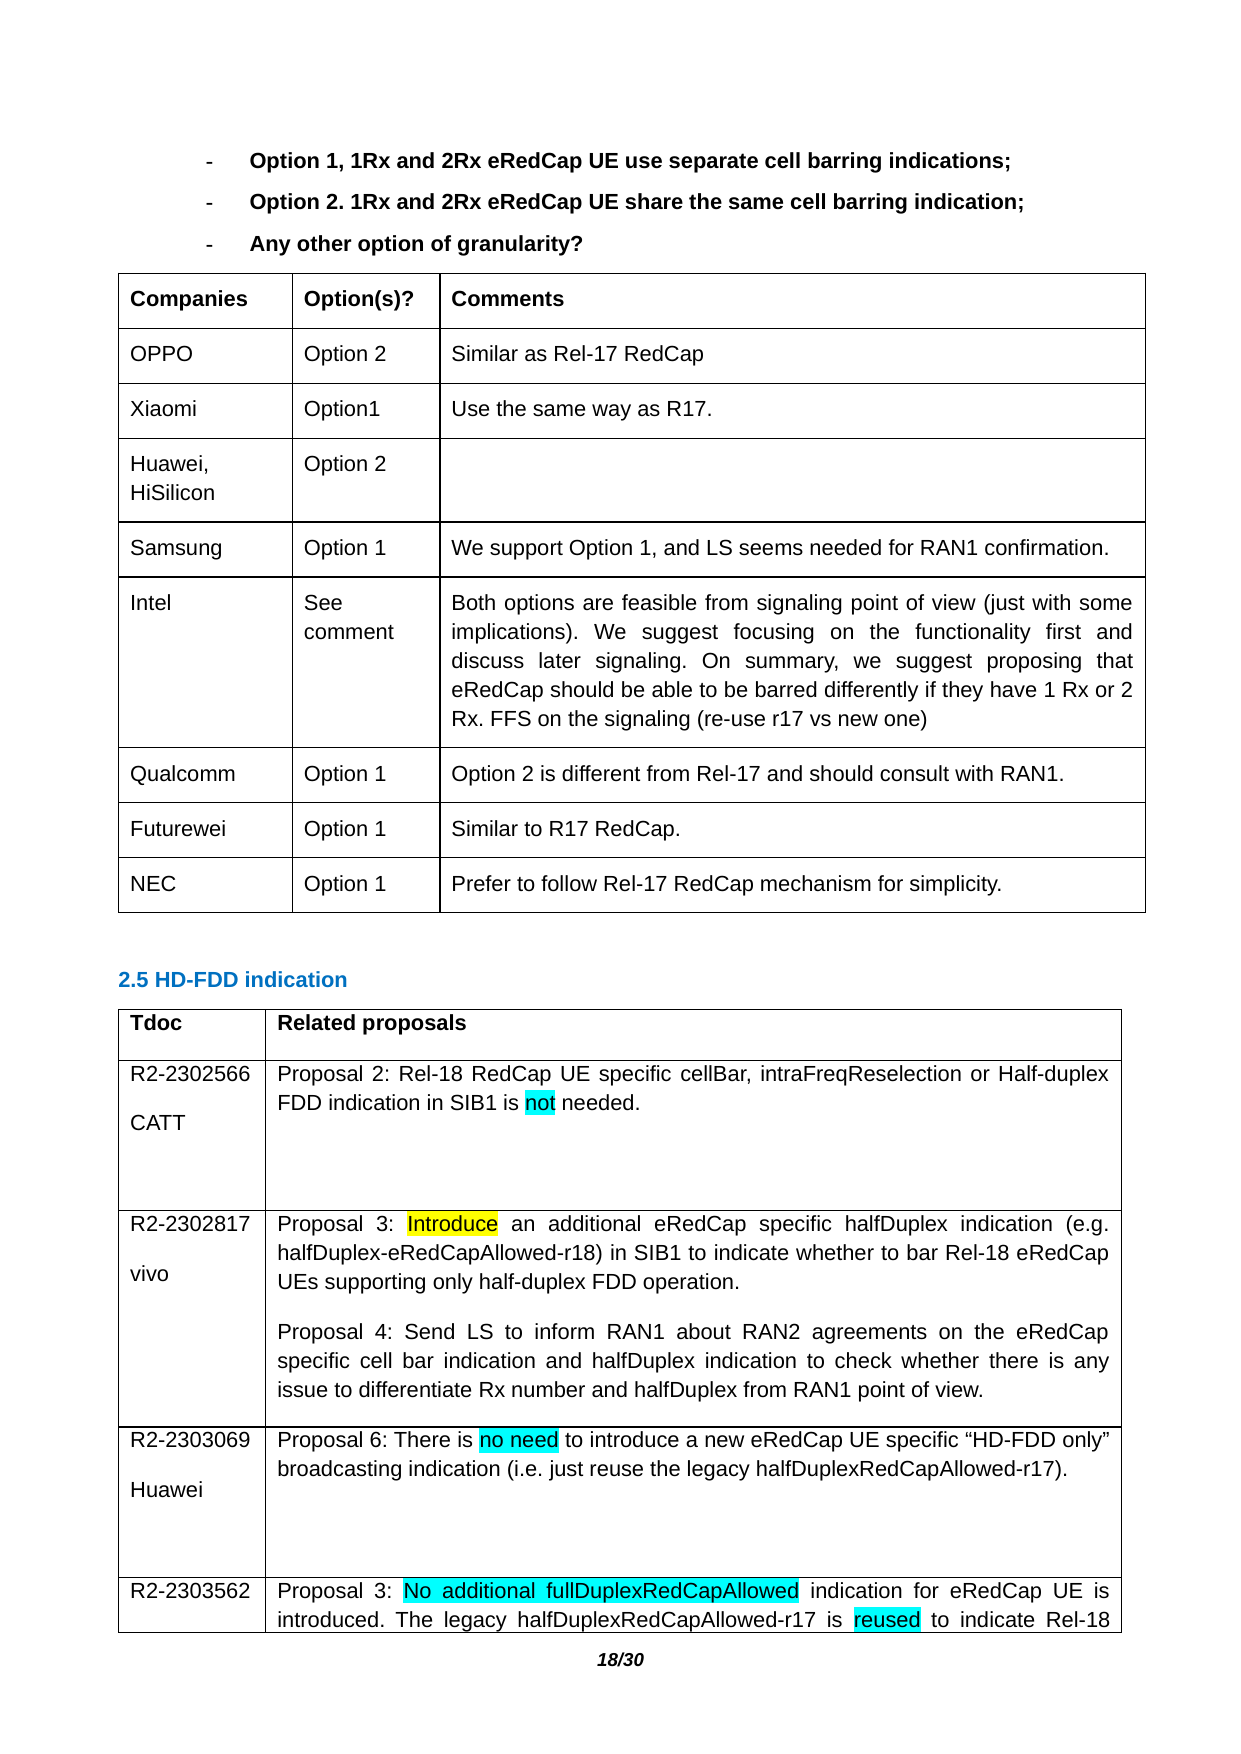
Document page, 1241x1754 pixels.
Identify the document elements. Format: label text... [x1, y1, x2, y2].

table_cell Prefer to follow Rel-17 RedCap mechanism for simplicity. [441, 858, 1145, 912]
table_cell OPPO [119, 329, 292, 382]
table_header Related proposals [266, 1010, 1121, 1059]
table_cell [266, 1578, 1121, 1632]
table_cell Proposal 3: Introduce an additional eRedCap specific halfDuplex indication (e.g. halfDuplex-eRedCapAllowed-r18) in SIB1 to indicate whether to bar Rel-18 eRedCap UEs supporting only half-duplex FDD operation. Proposal 4: Send LS to inform RAN1 about RAN2 agreements on the eRedCap specific cell bar indication and halfDuplex indication to check whether there is any issue to differentiate Rx number and halfDuplex from RAN1 point of view. [266, 1211, 1121, 1426]
table_cell R2-2303069 Huawei [119, 1428, 265, 1577]
table_cell Option 1 [293, 803, 439, 857]
table_cell Xiaomi [119, 384, 292, 437]
table_cell Samsung [119, 523, 292, 576]
table_cell Futurewei [119, 803, 292, 857]
table_cell R2-2302817 vivo [119, 1211, 265, 1426]
table_cell Use the same way as R17. [441, 384, 1145, 437]
table_cell Similar to R17 RedCap. [441, 803, 1145, 857]
table_header Option(s)? [293, 274, 439, 327]
table_cell Option1 [293, 384, 439, 437]
table_header Companies [119, 274, 292, 327]
table_cell Huawei, HiSilicon [119, 439, 292, 521]
text 2.5 HD-FDD indication [118, 967, 1122, 992]
table_header Comments [441, 274, 1145, 327]
table_cell See comment [293, 578, 439, 747]
table_cell Option 1 [293, 523, 439, 576]
table_cell Intel [119, 578, 292, 747]
table_cell R2-2302566 CATT [119, 1061, 265, 1210]
list Option 1, 1Rx and 2Rx eRedCap UE use separate cell barring indications; [206, 148, 1122, 173]
table_cell We support Option 1, and LS seems needed for RAN1 confirmation. [441, 523, 1145, 576]
table_cell Option 2 is different from Rel-17 and should consult with RAN1. [441, 748, 1145, 802]
table_cell Option 1 [293, 858, 439, 912]
table_cell Similar as Rel-17 RedCap [441, 329, 1145, 382]
list Option 2. 1Rx and 2Rx eRedCap UE share the same cell barring indication; [206, 189, 1122, 214]
table_cell Both options are feasible from signaling point of view (just with some implications). We suggest focusing on the functionality first and discuss later signaling. On summary, we suggest proposing that eRedCap should be able to be barred differently if they have 1 Rx or 2 Rx. FFS on the signaling (re-use r17 vs new one) [441, 578, 1145, 747]
table_cell Proposal 2: Rel-18 RedCap UE specific cellBar, intraFreqReselection or Half-duplex FDD indication in SIB1 is not needed. [266, 1061, 1121, 1210]
table_cell NEC [119, 858, 292, 912]
table_cell Qualcomm [119, 748, 292, 802]
table_cell R2-2303562 Qualcomm [119, 1578, 265, 1632]
table_cell Option 2 [293, 439, 439, 521]
table_cell Option 1 [293, 748, 439, 802]
table_cell Proposal 6: There is no need to introduce a new eRedCap UE specific “HD-FDD only” broadcasting indication (i.e. just reuse the legacy halfDuplexRedCapAllowed-r17). [266, 1428, 1121, 1577]
list Any other option of granularity? [206, 231, 1122, 256]
table_cell [441, 439, 1145, 521]
table_header Tdoc [119, 1010, 265, 1059]
table_cell Option 2 [293, 329, 439, 382]
